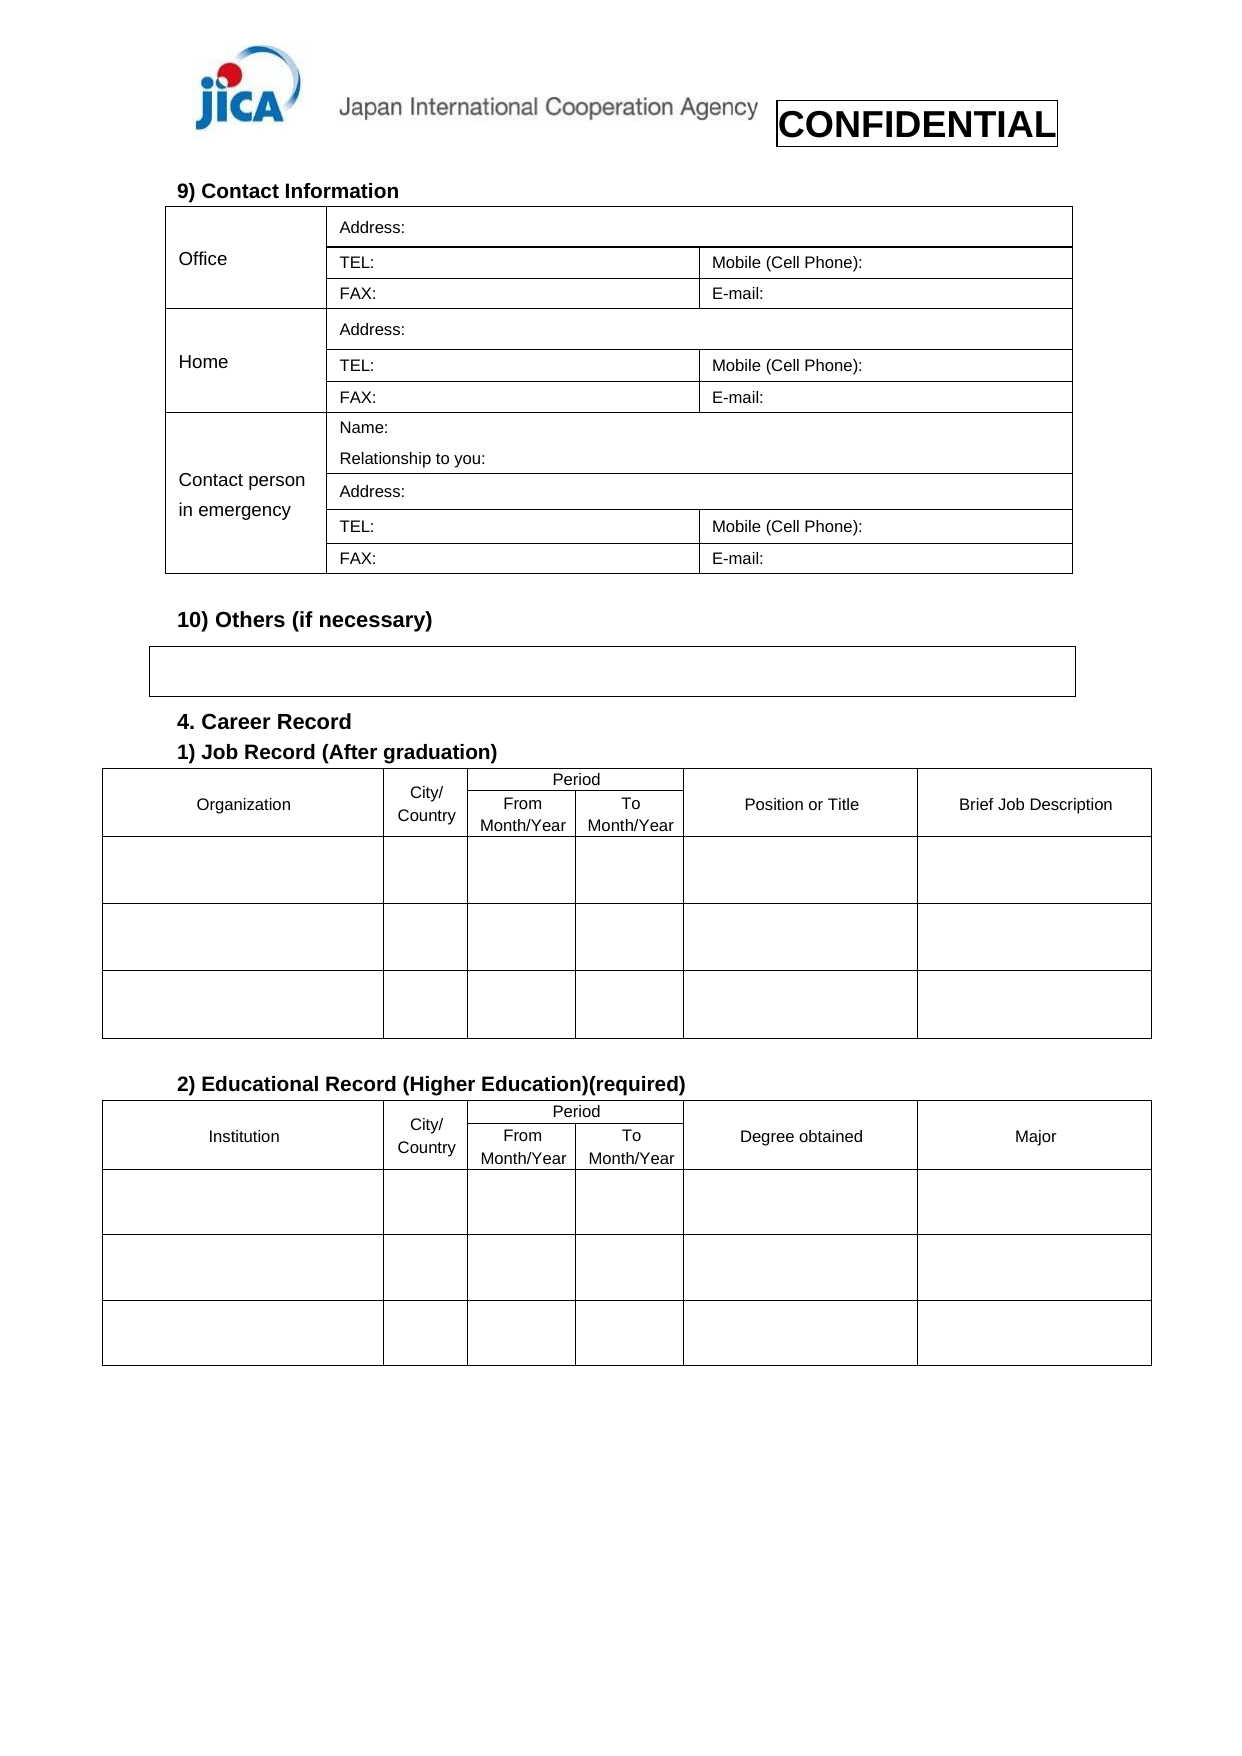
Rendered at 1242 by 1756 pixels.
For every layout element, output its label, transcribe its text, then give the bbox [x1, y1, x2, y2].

list Others (if necessary) [177, 607, 1164, 632]
table_cell [576, 1170, 683, 1234]
table_header City/ Country [384, 1101, 467, 1169]
table_cell TEL: [327, 248, 699, 278]
table_cell FAX: [327, 382, 699, 412]
table_header Organization [103, 769, 383, 836]
table_cell [468, 1235, 575, 1300]
table_cell Mobile (Cell Phone): [700, 510, 1072, 543]
table_cell [918, 837, 1151, 903]
table_cell [918, 904, 1151, 970]
table_header Brief Job Description [918, 769, 1151, 836]
picture [339, 96, 759, 121]
table_cell [918, 1301, 1151, 1365]
table_cell [103, 1301, 383, 1365]
table_header Position or Title [684, 769, 917, 836]
table_cell TEL: [327, 510, 699, 543]
table_header Major [918, 1101, 1151, 1169]
table_cell E-mail: [700, 279, 1072, 308]
table_cell [468, 1170, 575, 1234]
table_cell [684, 1235, 917, 1300]
table_cell Mobile (Cell Phone): [700, 248, 1072, 278]
table_cell From Month/Year [468, 1124, 575, 1169]
list Educational Record (Higher Education)(required) [177, 1072, 1164, 1096]
table_cell [103, 1235, 383, 1300]
table_cell [468, 1301, 575, 1365]
picture [192, 44, 306, 139]
table_cell FAX: [327, 544, 699, 573]
table_cell [384, 1235, 467, 1300]
table_cell Address: [327, 309, 1072, 348]
table_header Period [468, 769, 683, 790]
table_header Period [468, 1101, 683, 1122]
table_cell [384, 837, 467, 903]
table_cell [684, 971, 917, 1037]
table_cell [576, 1235, 683, 1300]
table_cell [684, 904, 917, 970]
table_cell [468, 837, 575, 903]
table_cell [918, 1235, 1151, 1300]
list Job Record (After graduation) [177, 740, 1164, 764]
table_cell [384, 971, 467, 1037]
table_cell Name: Relationship to you: [327, 413, 1072, 472]
table_cell [103, 1170, 383, 1234]
table_cell E-mail: [700, 544, 1072, 573]
list Career Record [177, 645, 1164, 734]
table_cell [576, 837, 683, 903]
table_header Degree obtained [684, 1101, 917, 1169]
table_cell [384, 904, 467, 970]
table_cell Mobile (Cell Phone): [700, 350, 1072, 381]
table_header Institution [103, 1101, 383, 1169]
table_cell [576, 971, 683, 1037]
table_header Address: [327, 207, 1072, 246]
table_cell [384, 1301, 467, 1365]
table_cell E-mail: [700, 382, 1072, 412]
table_cell [684, 1170, 917, 1234]
table_header Office [166, 207, 326, 308]
table_cell [468, 904, 575, 970]
table_cell [918, 971, 1151, 1037]
table_cell [684, 1301, 917, 1365]
table_cell [103, 904, 383, 970]
table_cell Address: [327, 474, 1072, 508]
table_cell To Month/Year [576, 1124, 683, 1169]
table_cell TEL: [327, 350, 699, 381]
table_cell Home [166, 309, 326, 412]
table_cell [576, 1301, 683, 1365]
table_cell [384, 1170, 467, 1234]
table_cell [468, 971, 575, 1037]
table_cell [684, 837, 917, 903]
table_cell FAX: [327, 279, 699, 308]
table_cell [103, 971, 383, 1037]
table_cell Contact person in emergency [166, 413, 326, 573]
table_cell From Month/Year [468, 791, 575, 836]
table_cell To Month/Year [576, 791, 683, 836]
table_cell [918, 1170, 1151, 1234]
table_cell [576, 904, 683, 970]
list Contact Information [177, 179, 1164, 203]
table_cell [103, 837, 383, 903]
table_header City/ Country [384, 769, 467, 836]
